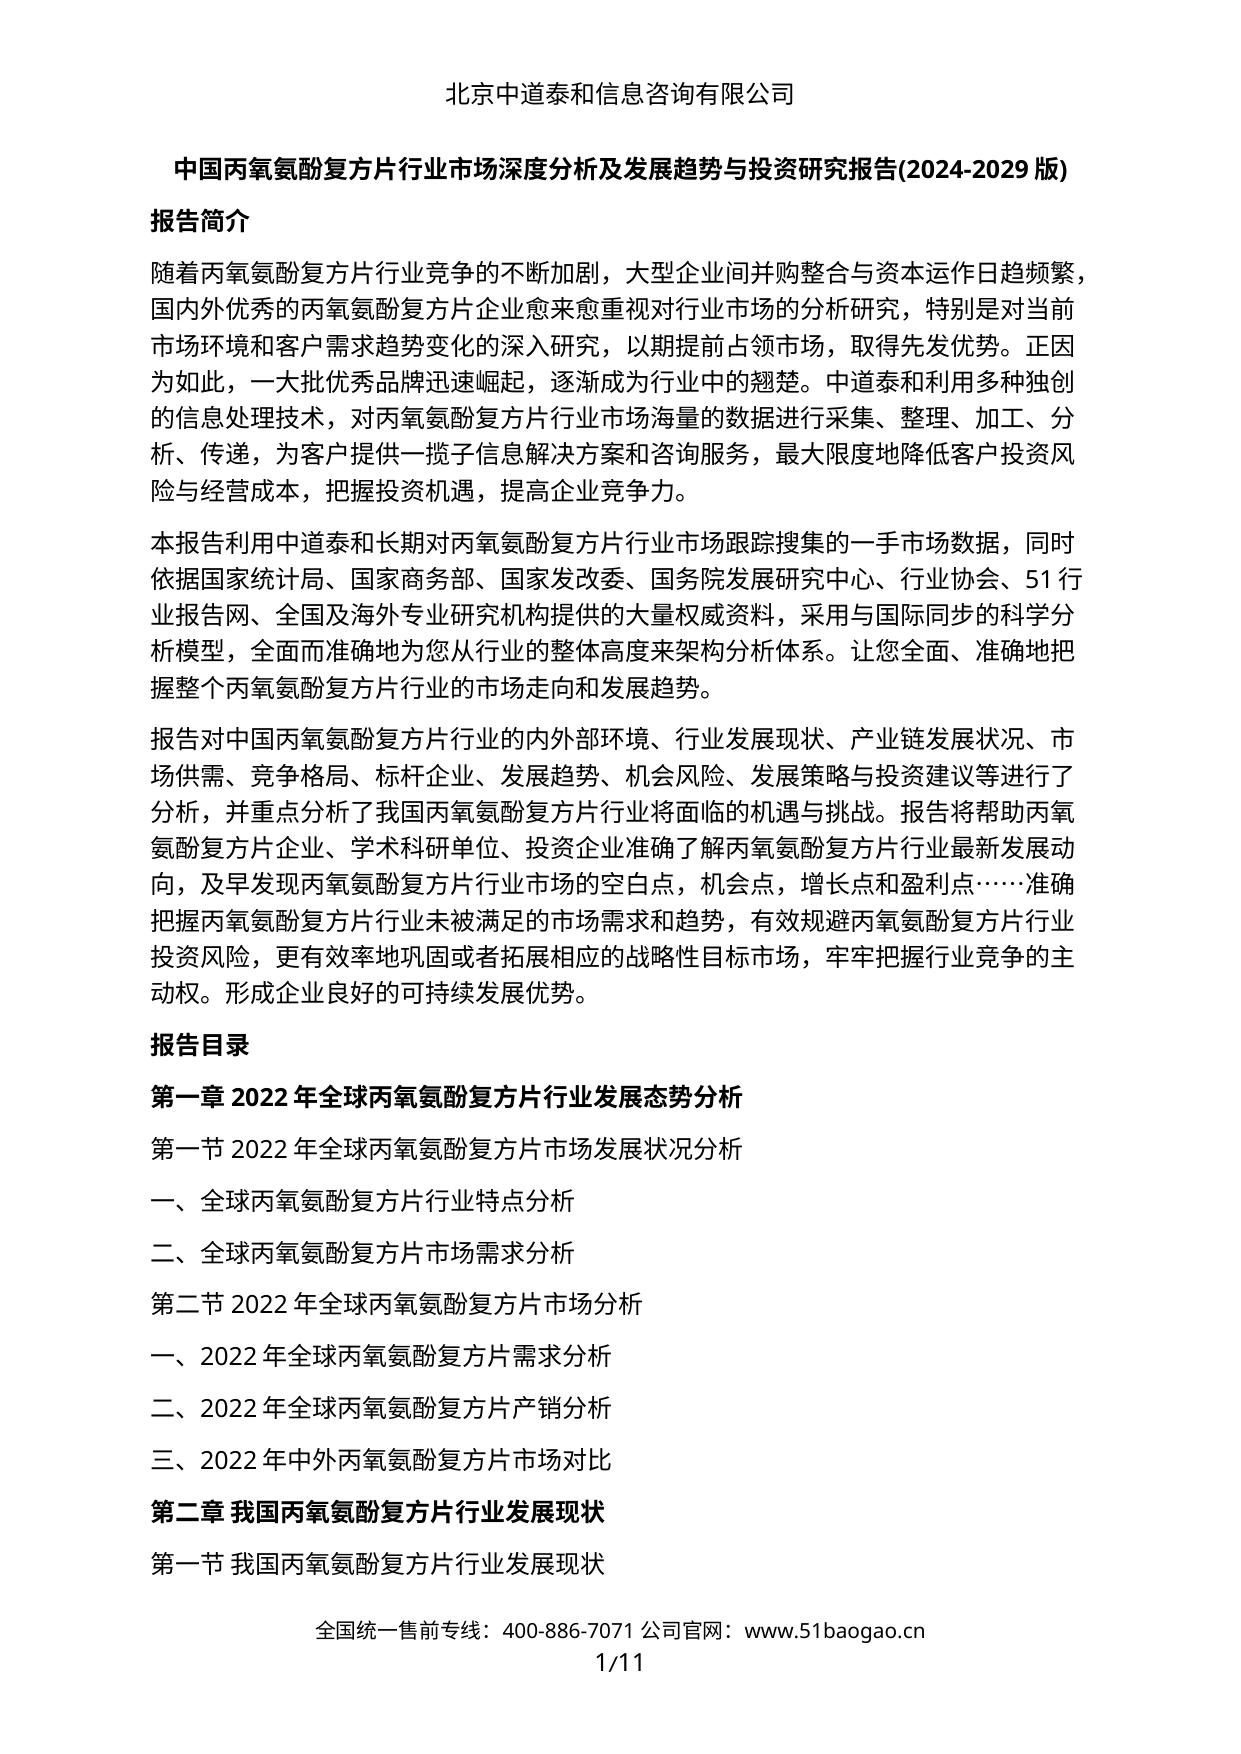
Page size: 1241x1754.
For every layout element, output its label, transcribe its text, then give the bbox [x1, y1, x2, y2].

text 第一章 2022年全球丙氧氨酚复方片行业发展态势分析 [150, 1077, 1090, 1114]
text 一、2022年全球丙氧氨酚复方片需求分析 [150, 1337, 1090, 1373]
text 二、全球丙氧氨酚复方片市场需求分析 [150, 1233, 1090, 1269]
text 随着丙氧氨酚复方片行业竞争的不断加剧，大型企业间并购整合与资本运作日趋频繁，国内外优秀的丙氧氨酚复方片企业愈来愈重视对行业市场的分析研究，特别是对当前市场环境和客户需求趋势变化的深入研究，以期提前占领市场，取得先发优势。正因为如此，一大批优秀品牌迅速崛起，逐渐成为行业中的翘楚。中道泰和利用多种独创的信息处理技术，对丙氧氨酚复方片行业市场海量的数据进行采集、整理、加工、分析、传递，为客户提供一揽子信息解决方案和咨询服务，最大限度地降低客户投资风险与经营成本，把握投资机遇，提高企业竞争力。 [150, 254, 1090, 507]
text 二、2022年全球丙氧氨酚复方片产销分析 [150, 1389, 1090, 1425]
text 第二节 2022年全球丙氧氨酚复方片市场分析 [150, 1285, 1090, 1321]
text 第一节 我国丙氧氨酚复方片行业发展现状 [150, 1544, 1090, 1581]
text 报告对中国丙氧氨酚复方片行业的内外部环境、行业发展现状、产业链发展状况、市场供需、竞争格局、标杆企业、发展趋势、机会风险、发展策略与投资建议等进行了分析，并重点分析了我国丙氧氨酚复方片行业将面临的机遇与挑战。报告将帮助丙氧氨酚复方片企业、学术科研单位、投资企业准确了解丙氧氨酚复方片行业最新发展动向，及早发现丙氧氨酚复方片行业市场的空白点，机会点，增长点和盈利点……准确把握丙氧氨酚复方片行业未被满足的市场需求和趋势，有效规避丙氧氨酚复方片行业投资风险，更有效率地巩固或者拓展相应的战略性目标市场，牢牢把握行业竞争的主动权。形成企业良好的可持续发展优势。 [150, 720, 1090, 1010]
text 第一节 2022年全球丙氧氨酚复方片市场发展状况分析 [150, 1129, 1090, 1166]
text 第二章 我国丙氧氨酚复方片行业发展现状 [150, 1492, 1090, 1529]
text 本报告利用中道泰和长期对丙氧氨酚复方片行业市场跟踪搜集的一手市场数据，同时依据国家统计局、国家商务部、国家发改委、国务院发展研究中心、行业协会、51行业报告网、全国及海外专业研究机构提供的大量权威资料，采用与国际同步的科学分析模型，全面而准确地为您从行业的整体高度来架构分析体系。让您全面、准确地把握整个丙氧氨酚复方片行业的市场走向和发展趋势。 [150, 523, 1090, 704]
text 一、全球丙氧氨酚复方片行业特点分析 [150, 1181, 1090, 1217]
text 报告简介 [150, 202, 1090, 238]
text 报告目录 [150, 1026, 1090, 1062]
text 三、2022年中外丙氧氨酚复方片市场对比 [150, 1441, 1090, 1477]
text 中国丙氧氨酚复方片行业市场深度分析及发展趋势与投资研究报告(2024-2029版) [150, 150, 1090, 186]
